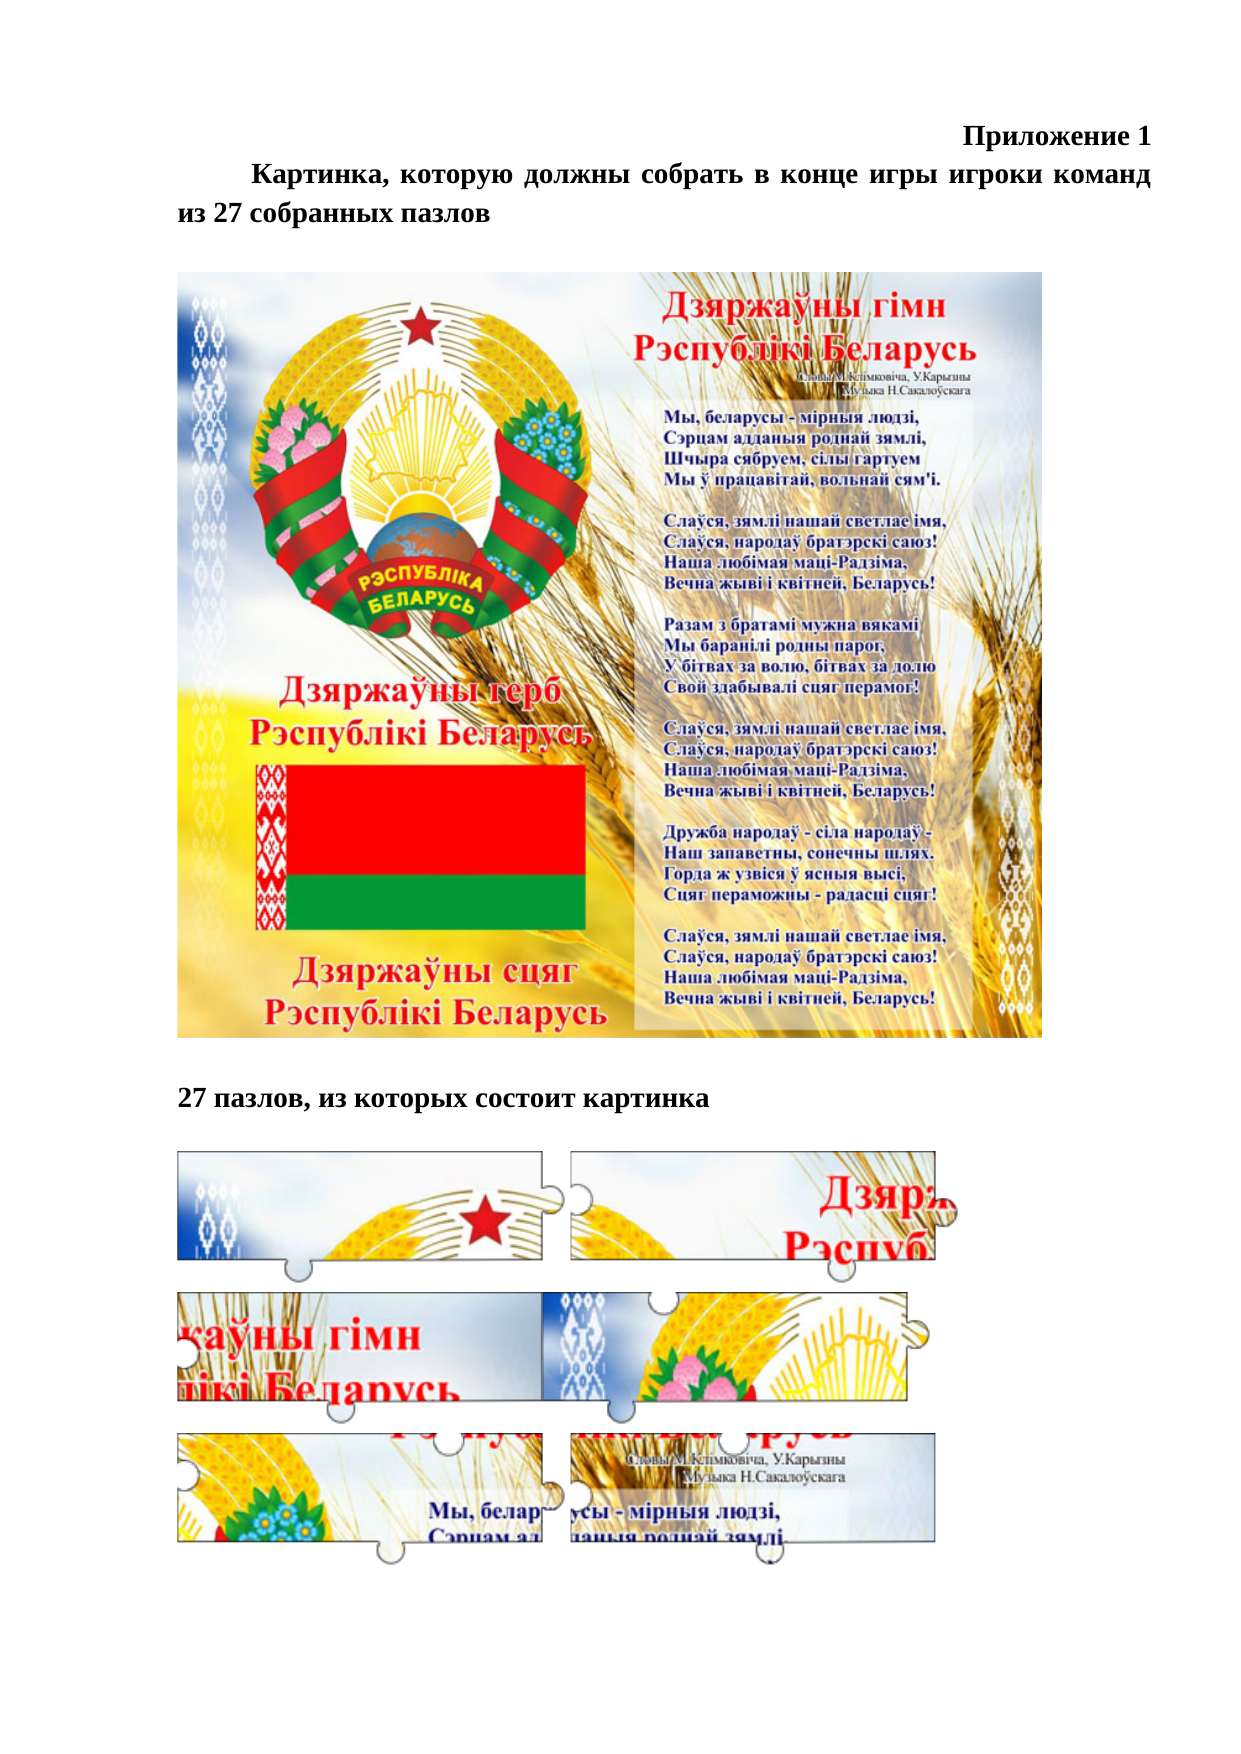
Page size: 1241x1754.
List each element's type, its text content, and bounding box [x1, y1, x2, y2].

picture [177, 1292, 936, 1430]
text Картинка, которую должны собрать в конце игры игроки команд из 27 собранных пазлов [177, 157, 1152, 229]
picture [177, 272, 1042, 1038]
text Приложение 1 [177, 118, 1152, 152]
picture [177, 1151, 964, 1289]
picture [177, 1433, 936, 1571]
text 27 пазлов, из которых состоит картинка [177, 1080, 1152, 1114]
